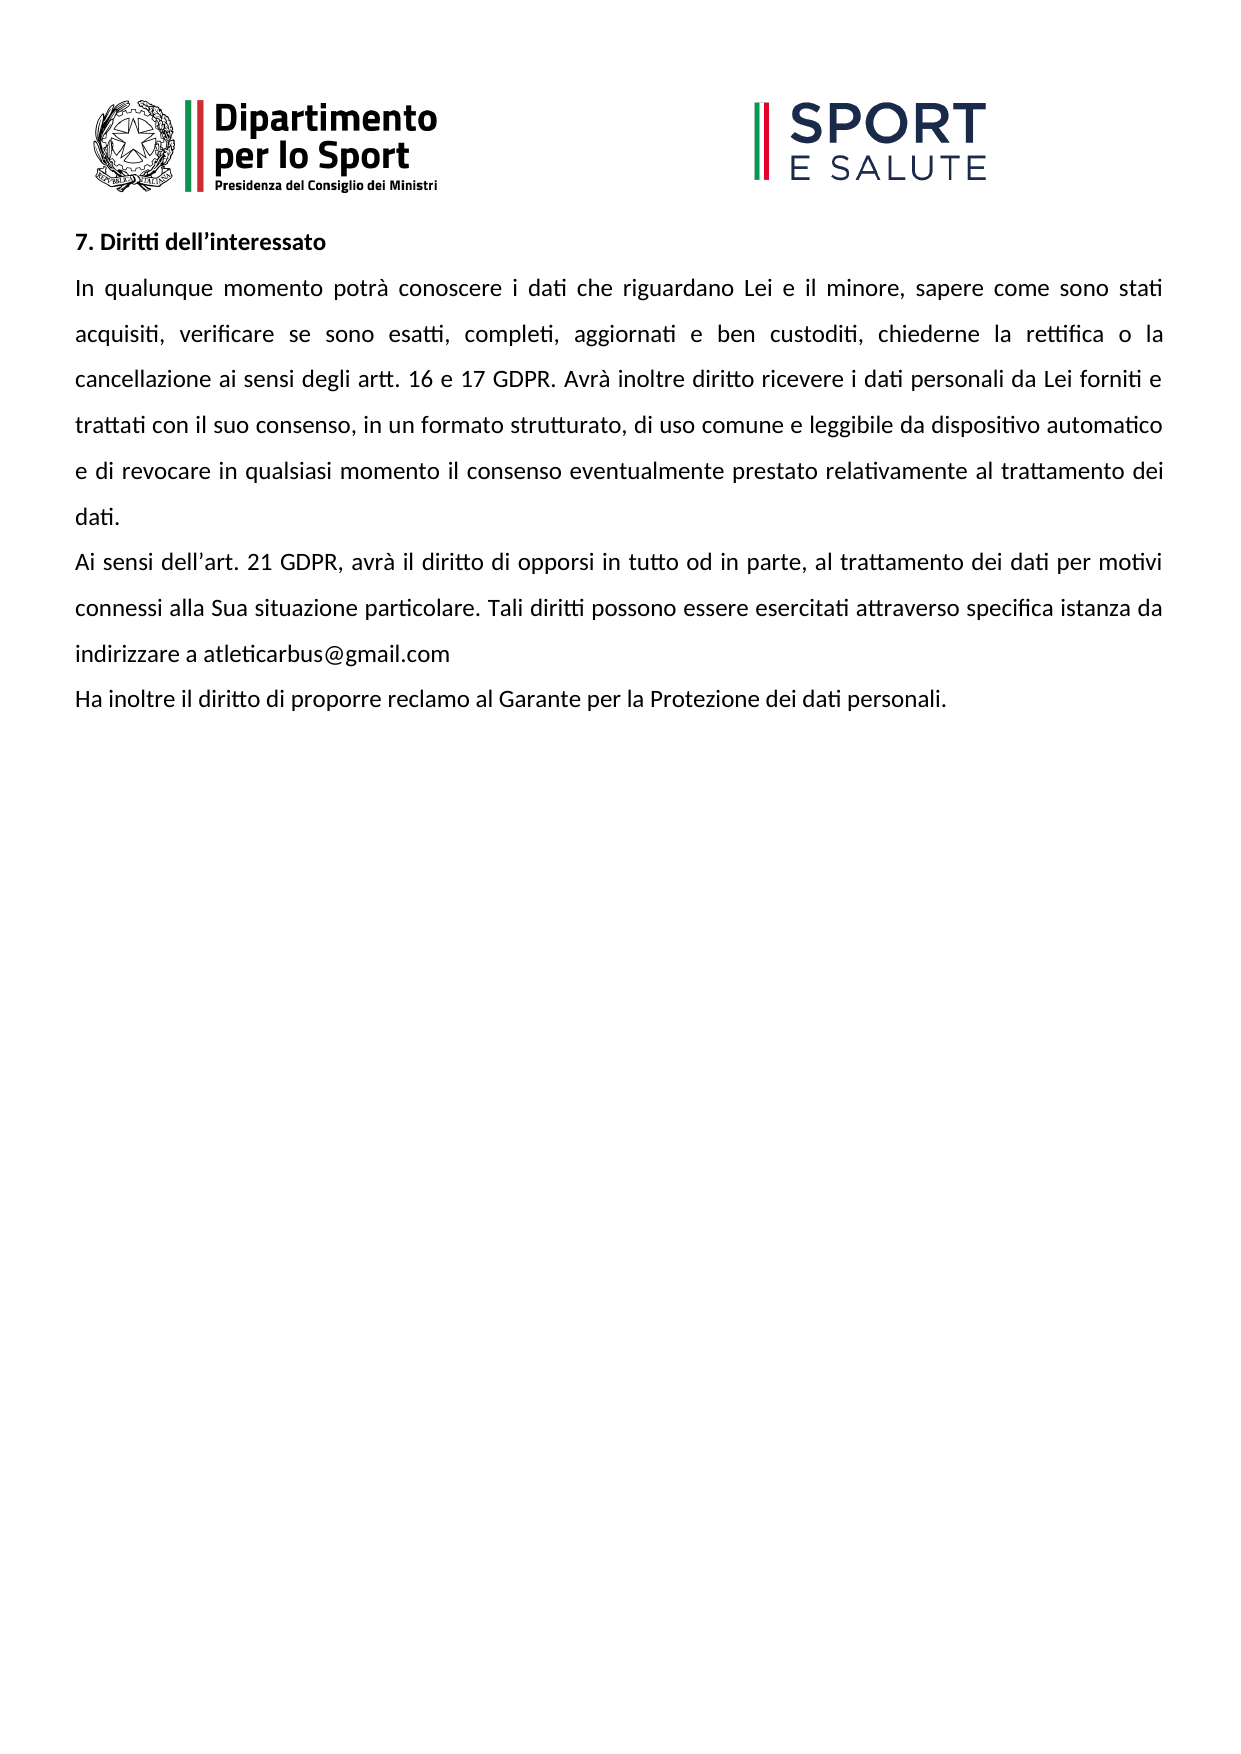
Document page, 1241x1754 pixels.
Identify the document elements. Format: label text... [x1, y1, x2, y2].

text Ai sensi dell’art. 21 GDPR, avrà il diritto di opporsi in tutto od in parte, al trattamento dei dati per motivi connessi alla Sua situazione particolare. Tali diritti possono essere esercitati attraverso specifica istanza da indirizzare a atleticarbus@gmail.com [75, 546, 1165, 668]
picture [75, 85, 454, 210]
text In qualunque momento potrà conoscere i dati che riguardano Lei e il minore, sapere come sono stati acquisiti, verificare se sono esatti, completi, aggiornati e ben custoditi, chiederne la rettifica o la cancellazione ai sensi degli artt. 16 e 17 GDPR. Avrà inoltre diritto ricevere i dati personali da Lei forniti e trattati con il suo consenso, in un formato strutturato, di uso comune e leggibile da dispositivo automatico e di revocare in qualsiasi momento il consenso eventualmente prestato relativamente al trattamento dei dati. [75, 272, 1165, 531]
text Ha inoltre il diritto di proporre reclamo al Garante per la Protezione dei dati personali. [75, 684, 1165, 714]
picture [731, 73, 1021, 215]
text 7. Diritti dell’interessato [75, 226, 1165, 257]
